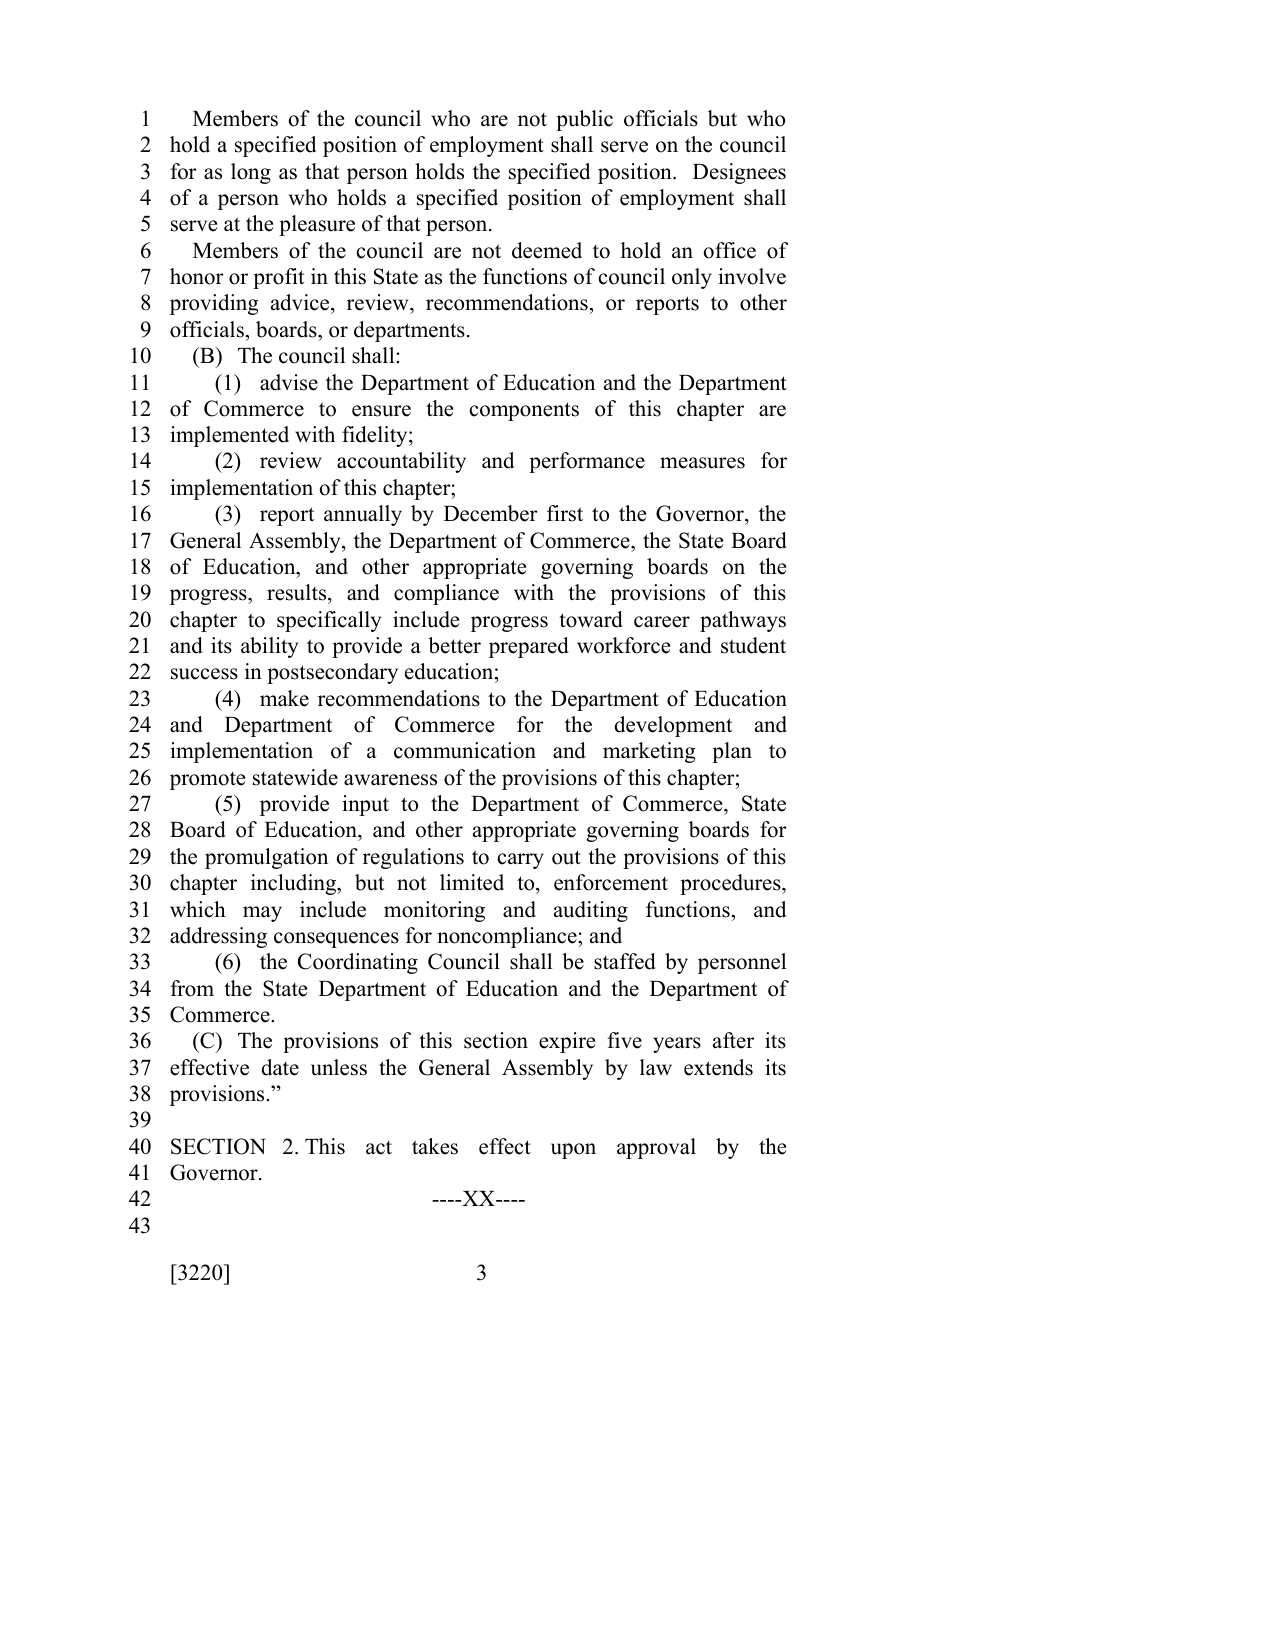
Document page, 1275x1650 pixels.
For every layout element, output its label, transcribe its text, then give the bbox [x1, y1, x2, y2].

text (B) The council shall: [169, 342, 787, 368]
text ----XX---- [169, 1186, 787, 1212]
text (1) advise the Department of Education and the Department of Commerce to ensure the components of this chapter are implemented with fidelity; [169, 368, 787, 448]
text (4) make recommendations to the Department of Education and Department of Commerce for the development and implementation of a communication and marketing plan to promote statewide awareness of the provisions of this chapter; [169, 685, 787, 790]
text (3) report annually by December first to the Governor, the General Assembly, the Department of Commerce, the State Board of Education, and other appropriate governing boards on the progress, results, and compliance with the provisions of this chapter to specifically include progress toward career pathways and its ability to provide a better prepared workforce and student success in postsecondary education; [169, 500, 787, 685]
text (6) the Coordinating Council shall be staffed by personnel from the State Department of Education and the Department of Commerce. [169, 948, 787, 1027]
text Members of the council are not deemed to hold an office of honor or profit in this State as the functions of council only involve providing advice, review, recommendations, or reports to other officials, boards, or departments. [169, 237, 787, 342]
text SECTION 2. This act takes effect upon approval by the Governor. [169, 1133, 787, 1186]
text (C) The provisions of this section expire five years after its effective date unless the General Assembly by law extends its provisions.” [169, 1027, 787, 1106]
text (2) review accountability and performance measures for implementation of this chapter; [169, 448, 787, 500]
text Members of the council who are not public officials but who hold a specified position of employment shall serve on the council for as long as that person holds the specified position. Designees of a person who holds a specified position of employment shall serve at the pleasure of that person. [169, 105, 787, 237]
text (5) provide input to the Department of Commerce, State Board of Education, and other appropriate governing boards for the promulgation of regulations to carry out the provisions of this chapter including, but not limited to, enforcement procedures, which may include monitoring and auditing functions, and addressing consequences for noncompliance; and [169, 790, 787, 948]
